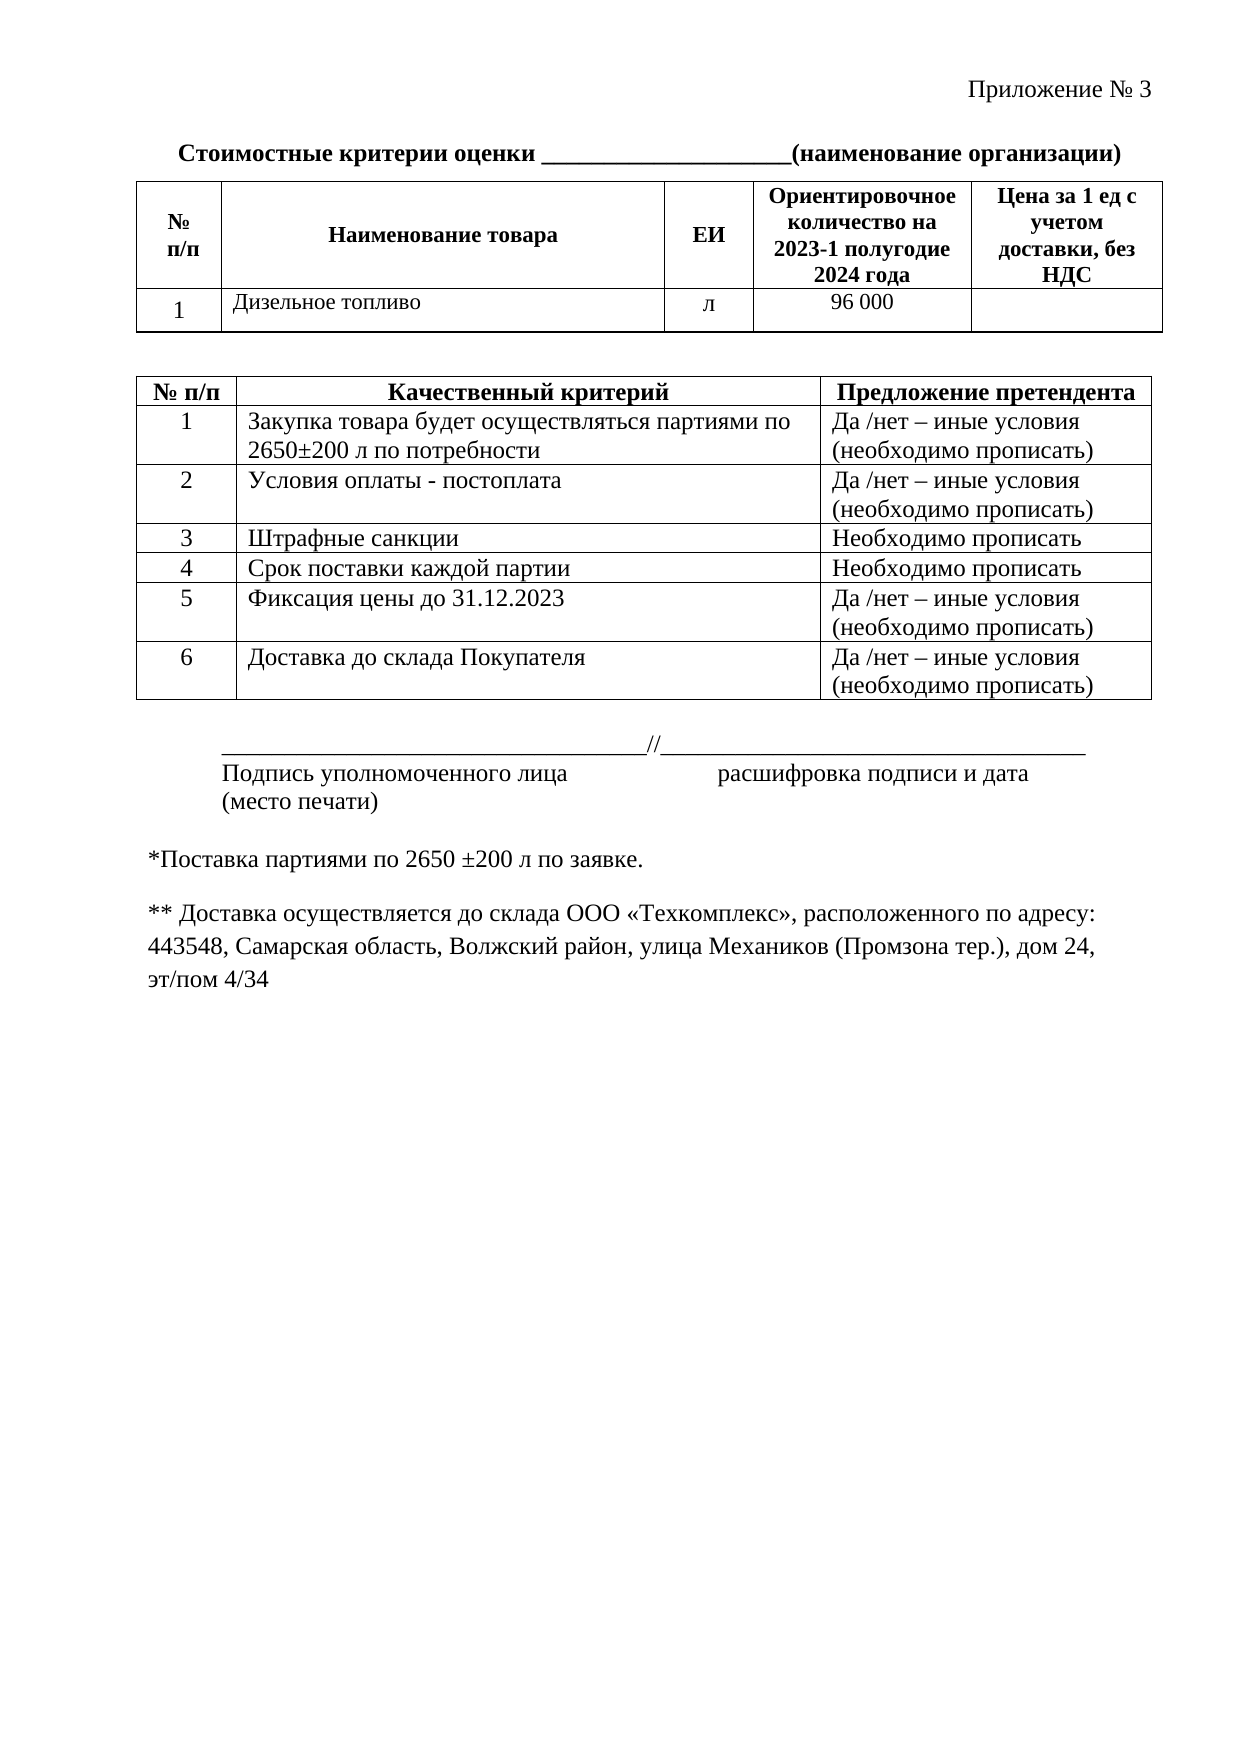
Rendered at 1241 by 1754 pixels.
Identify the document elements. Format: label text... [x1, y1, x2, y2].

table_header № п/п [137, 377, 236, 405]
table_cell Необходимо прописать [821, 524, 1151, 552]
table_cell 1 [137, 289, 221, 331]
table_header Цена за 1 ед с учетом доставки, без НДС [972, 182, 1162, 287]
table_cell 3 [137, 524, 236, 552]
table_cell Штрафные санкции [237, 524, 820, 552]
table_cell Да /нет – иные условия (необходимо прописать) [821, 465, 1151, 522]
table_cell 2 [137, 465, 236, 522]
table_cell Условия оплаты - постоплата [237, 465, 820, 522]
text ** Доставка осуществляется до склада ООО «Техкомплекс», расположенного по адресу: 443548, Самарская область, Волжский район, улица Механиков (Промзона тер.), дом 24, эт/пом 4/34 [148, 898, 1152, 993]
text Приложение № 3 [148, 74, 1152, 103]
table_header Предложение претендента [821, 377, 1151, 405]
text __________________________________//__________________________________ [148, 729, 1152, 758]
table_cell л [665, 289, 753, 331]
table_header ЕИ [665, 182, 753, 287]
table_cell Дизельное топливо [222, 289, 664, 331]
table_header Ориентировочное количество на 2023-1 полугодие 2024 года [754, 182, 971, 287]
table_cell Необходимо прописать [821, 553, 1151, 582]
table_cell 6 [137, 642, 236, 699]
table_cell 1 [137, 406, 236, 464]
text Стоимостные критерии оценки ____________________(наименование организации) [148, 138, 1152, 167]
table_cell Закупка товара будет осуществляться партиями по 2650±200 л по потребности [237, 406, 820, 464]
table_cell Фиксация цены до 31.12.2023 [237, 583, 820, 641]
text Подпись уполномоченного лица расшифровка подписи и дата [148, 758, 1152, 786]
table_cell 4 [137, 553, 236, 582]
table_header № п/п [137, 182, 221, 287]
table_cell Срок поставки каждой партии [237, 553, 820, 582]
text (место печати) [148, 786, 1152, 815]
text *Поставка партиями по 2650 ±200 л по заявке. [148, 844, 1152, 873]
table_cell Да /нет – иные условия (необходимо прописать) [821, 406, 1151, 464]
table_cell Да /нет – иные условия (необходимо прописать) [821, 583, 1151, 641]
table_cell Доставка до склада Покупателя [237, 642, 820, 699]
table_header Качественный критерий [237, 377, 820, 405]
table_cell 5 [137, 583, 236, 641]
table_header Наименование товара [222, 182, 664, 287]
table_cell 96 000 [754, 289, 971, 331]
table_cell Да /нет – иные условия (необходимо прописать) [821, 642, 1151, 699]
table_cell [972, 289, 1162, 331]
